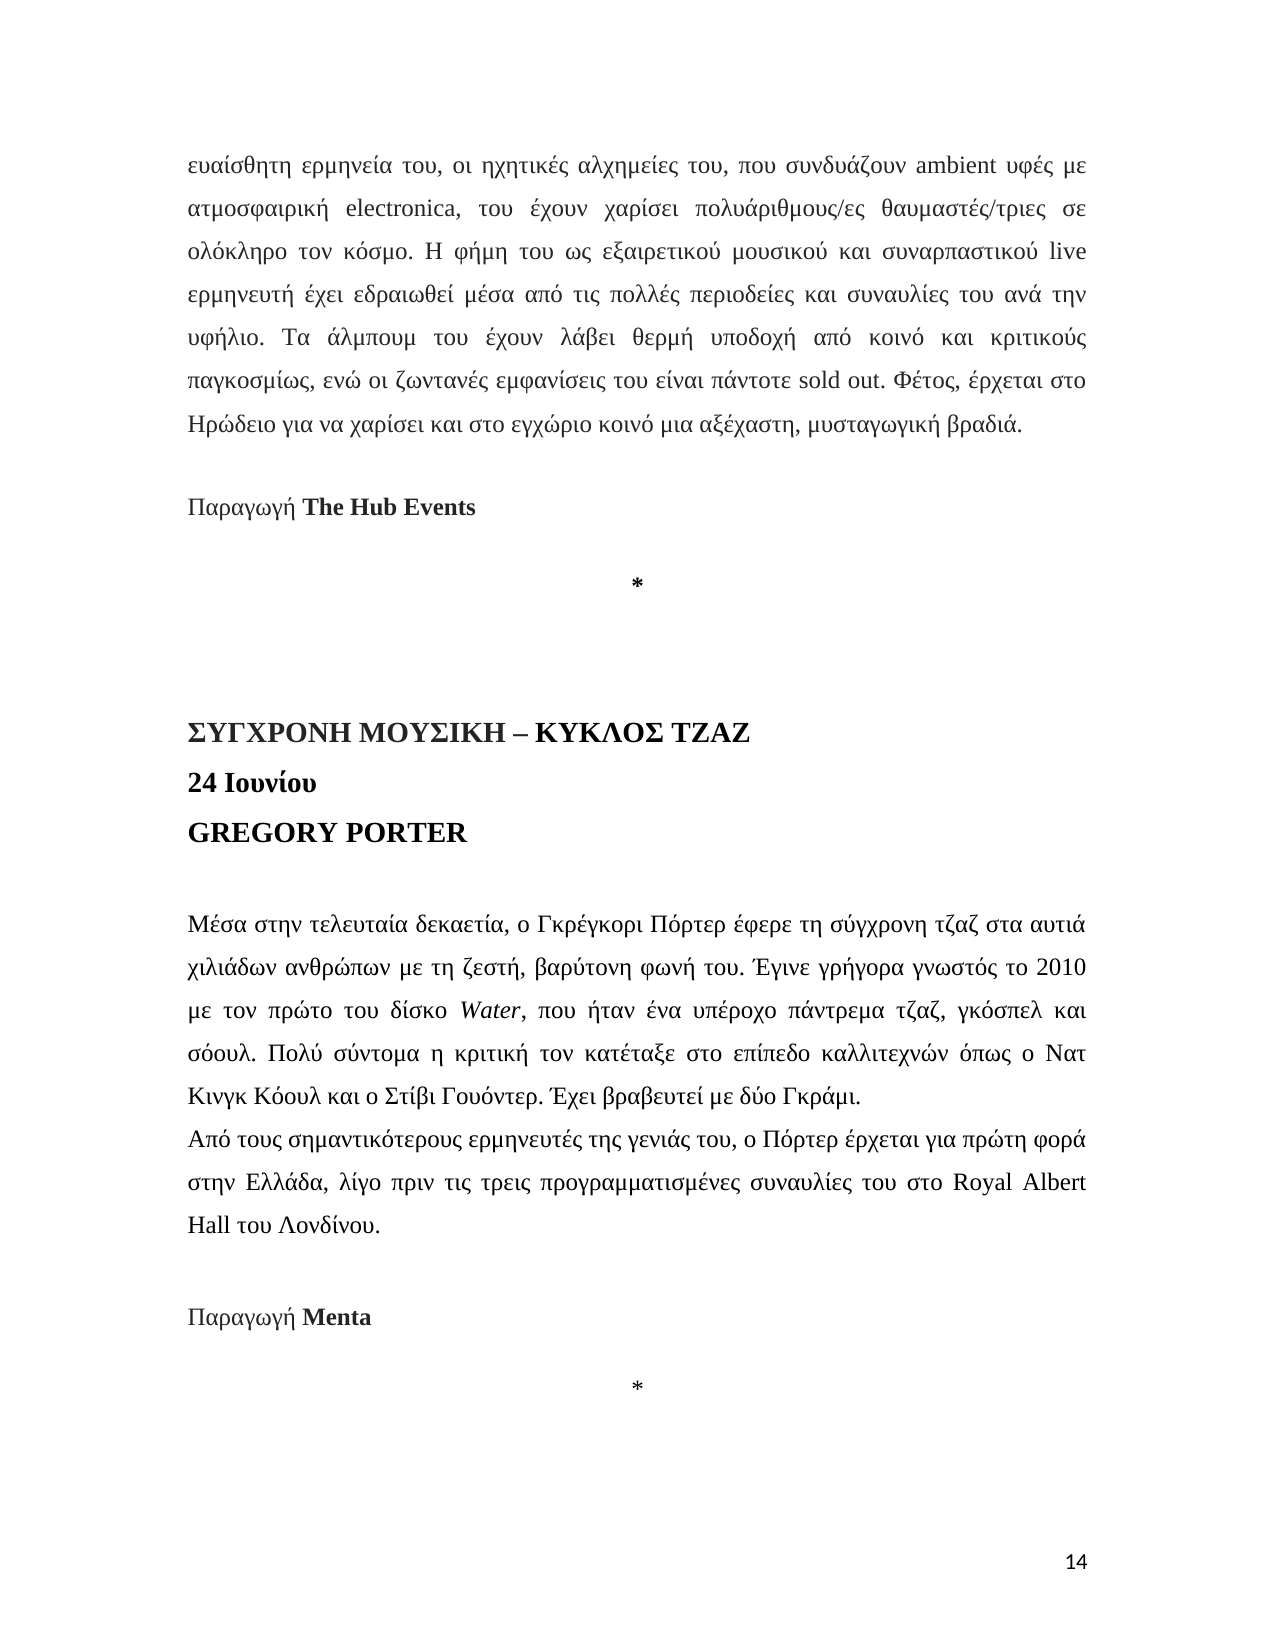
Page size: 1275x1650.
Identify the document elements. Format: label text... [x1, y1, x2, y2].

text ΣΥΓΧΡΟΝΗ ΜΟΥΣΙΚΗ – ΚΥΚΛΟΣ ΤΖΑΖ [187, 715, 1087, 748]
text GREGORY PORTER [187, 815, 1087, 849]
text Μέσα στην τελευταία δεκαετία, ο Γκρέγκορι Πόρτερ έφερε τη σύγχρονη τζαζ στα αυτιά χιλιάδων ανθρώπων με τη ζεστή, βαρύτονη φωνή του. Έγινε γρήγορα γνωστός το 2010 με τον πρώτο του δίσκο Water, που ήταν ένα υπέροχο πάντρεμα τζαζ, γκόσπελ και σόουλ. Πολύ σύντομα η κριτική τον κατέταξε στο επίπεδο καλλιτεχνών όπως ο Νατ Κινγκ Κόουλ και ο Στίβι Γουόντερ. Έχει βραβευτεί με δύο Γκράμι. [187, 909, 1087, 1110]
text * [187, 1374, 1087, 1403]
text Παραγωγή The Hub Events [187, 486, 1087, 521]
text 24 Ιουνίου [187, 765, 1087, 798]
text Από τους σημαντικότερους ερμηνευτές της γενιάς του, ο Πόρτερ έρχεται για πρώτη φορά στην Ελλάδα, λίγο πριν τις τρεις προγραμματισμένες συναυλίες του στο Royal Albert Hall του Λονδίνου. [187, 1124, 1087, 1239]
text * [187, 571, 1087, 600]
text Παραγωγή Menta [187, 1297, 1087, 1331]
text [187, 150, 1087, 437]
